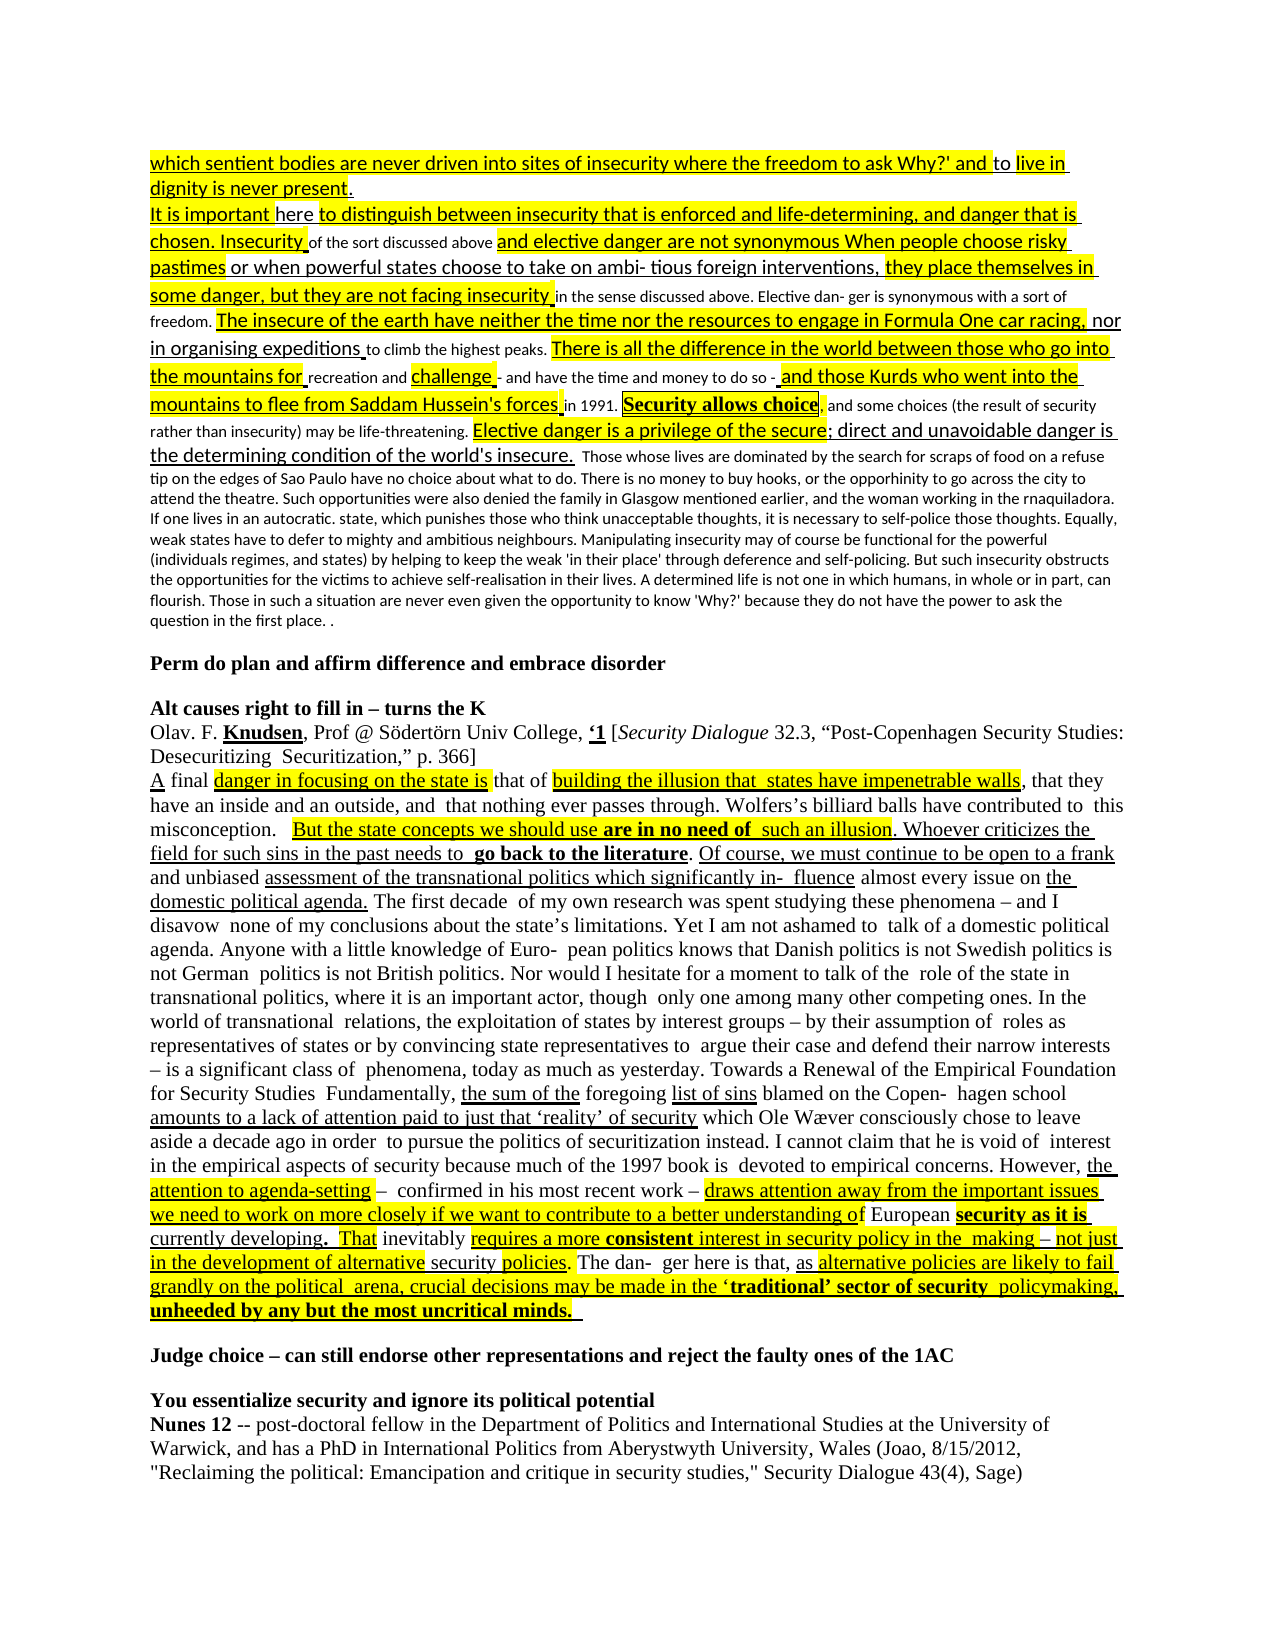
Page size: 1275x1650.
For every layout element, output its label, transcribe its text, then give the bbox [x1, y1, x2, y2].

text It is important here to distinguish between insecurity that is enforced and life-determining, and danger that is chosen. Insecurity of the sort discussed above and elective danger are not synonymous When people choose risky pastimes or when powerful states choose to take on ambi- tious foreign interventions, they place themselves in some danger, but they are not facing insecurity in the sense discussed above. Elective dan- ger is synonymous with a sort of freedom. The insecure of the earth have neither the time nor the resources to engage in Formula One car racing, nor in organising expeditions to climb the highest peaks. There is all the difference in the world between those who go into the mountains for recreation and challenge - and have the time and money to do so - and those Kurds who went into the mountains to flee from Saddam Hussein's forces in 1991. Security allows choice, and some choices (the result of security rather than insecurity) may be life-threatening. Elective danger is a privilege of the secure; direct and unavoidable danger is the determining condition of the world's insecure. Those whose lives are dominated by the search for scraps of food on a refuse tip on the edges of Sao Paulo have no choice about what to do. There is no money to buy hooks, or the opporhinity to go across the city to attend the theatre. Such opportunities were also denied the family in Glasgow mentioned earlier, and the woman working in the rnaquiladora. If one lives in an autocratic. state, which punishes those who think unacceptable thoughts, it is necessary to self-police those thoughts. Equally, weak states have to defer to mighty and ambitious neighbours. Manipulating insecurity may of course be functional for the powerful (individuals regimes, and states) by helping to keep the weak 'in their place' through deference and self-policing. But such insecurity obstructs the opportunities for the victims to achieve self-realisation in their lives. A determined life is not one in which humans, in whole or in part, can flourish. Those in such a situation are never even given the opportunity to know 'Why?' because they do not have the power to ask the question in the first place. . [150, 201, 1125, 631]
subtitle Alt causes right to fill in – turns the K [150, 696, 1125, 720]
text Olav. F. Knudsen, Prof @ Södertörn Univ College, ‘1 [Security Dialogue 32.3, “Post-Copenhagen Security Studies: Desecuritizing Securitization,” p. 366] [150, 720, 1125, 768]
subtitle You essentialize security and ignore its political potential [150, 1388, 1125, 1412]
subtitle Judge choice – can still endorse other representations and reject the faulty ones of the 1AC [150, 1343, 1125, 1367]
subtitle Perm do plan and affirm difference and embrace disorder [150, 651, 1125, 675]
text Nunes 12 -- post-doctoral fellow in the Department of Politics and International Studies at the University of Warwick, and has a PhD in International Politics from Aberystwyth University, Wales (Joao, 8/15/2012, "Reclaiming the political: Emancipation and critique in security studies," Security Dialogue 43(4), Sage) [150, 1412, 1125, 1484]
text A final danger in focusing on the state is that of building the illusion that states have impenetrable walls, that they have an inside and an outside, and that nothing ever passes through. Wolfers’s billiard balls have contributed to this misconception. But the state concepts we should use are in no need of such an illusion. Whoever criticizes the field for such sins in the past needs to go back to the literature. Of course, we must continue to be open to a frank and unbiased assessment of the transnational politics which significantly in- fluence almost every issue on the domestic political agenda. The first decade of my own research was spent studying these phenomena – and I disavow none of my conclusions about the state’s limitations. Yet I am not ashamed to talk of a domestic political agenda. Anyone with a little knowledge of Euro- pean politics knows that Danish politics is not Swedish politics is not German politics is not British politics. Nor would I hesitate for a moment to talk of the role of the state in transnational politics, where it is an important actor, though only one among many other competing ones. In the world of transnational relations, the exploitation of states by interest groups – by their assumption of roles as representatives of states or by convincing state representatives to argue their case and defend their narrow interests – is a significant class of phenomena, today as much as yesterday. Towards a Renewal of the Empirical Foundation for Security Studies Fundamentally, the sum of the foregoing list of sins blamed on the Copen- hagen school amounts to a lack of attention paid to just that ‘reality’ of security which Ole Wæver consciously chose to leave aside a decade ago in order to pursue the politics of securitization instead. I cannot claim that he is void of interest in the empirical aspects of security because much of the 1997 book is devoted to empirical concerns. However, the attention to agenda-setting – confirmed in his most recent work – draws attention away from the important issues we need to work on more closely if we want to contribute to a better understanding of European security as it is currently developing. That inevitably requires a more consistent interest in security policy in the making – not just in the development of alternative security policies. The dan- ger here is that, as alternative policies are likely to fail grandly on the political arena, crucial decisions may be made in the ‘traditional’ sector of security policymaking, unheeded by any but the most uncritical minds. [150, 768, 1125, 1322]
